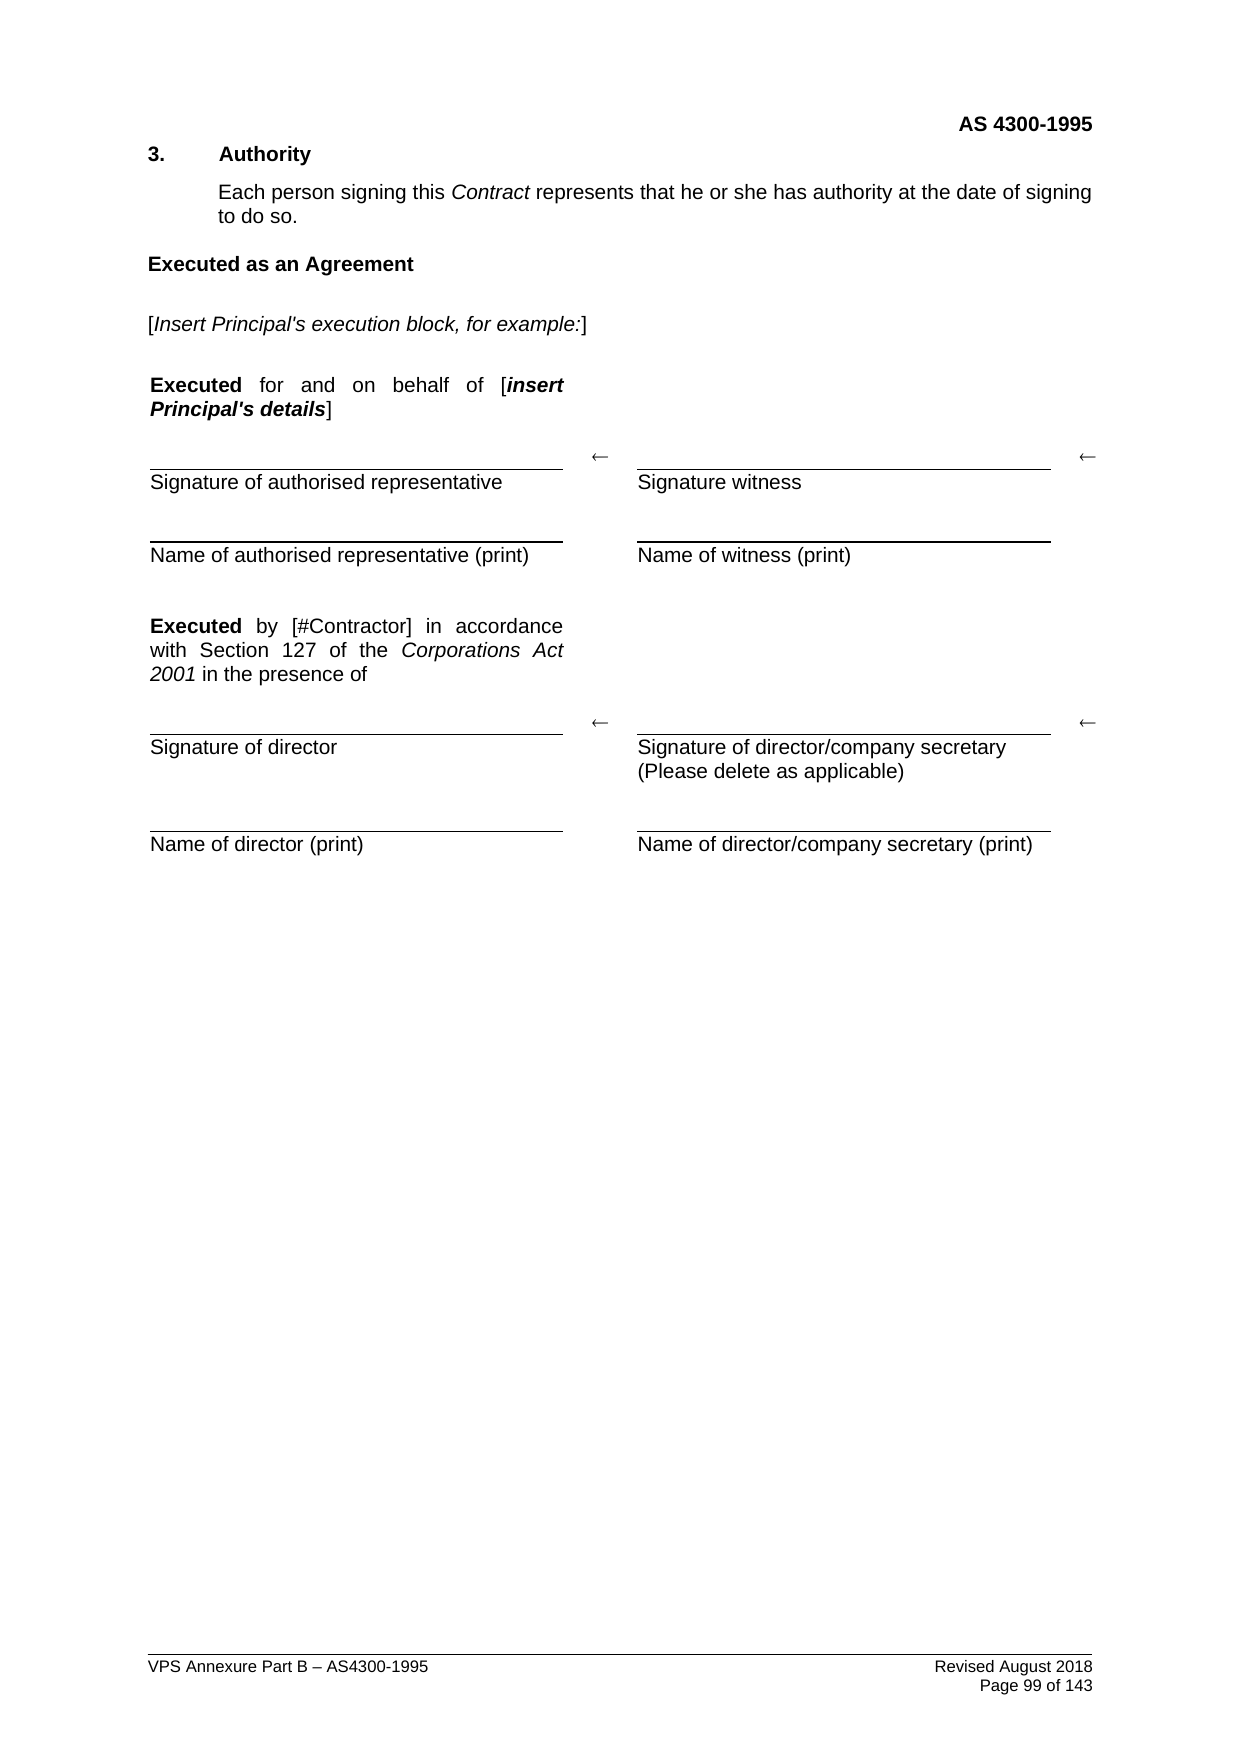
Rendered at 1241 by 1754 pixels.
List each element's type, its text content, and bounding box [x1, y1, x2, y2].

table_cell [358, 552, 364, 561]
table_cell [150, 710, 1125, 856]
text [Insert Principal's execution block, for example:] [148, 312, 1092, 336]
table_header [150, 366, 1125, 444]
text Executed as an Agreement [148, 252, 1092, 276]
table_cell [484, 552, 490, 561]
text 3. Authority [148, 136, 1092, 165]
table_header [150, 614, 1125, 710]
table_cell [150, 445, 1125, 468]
text Each person signing this Contract represents that he or she has authority at the date of signing to do so. [218, 180, 1092, 228]
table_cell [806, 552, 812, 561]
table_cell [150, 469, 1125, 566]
